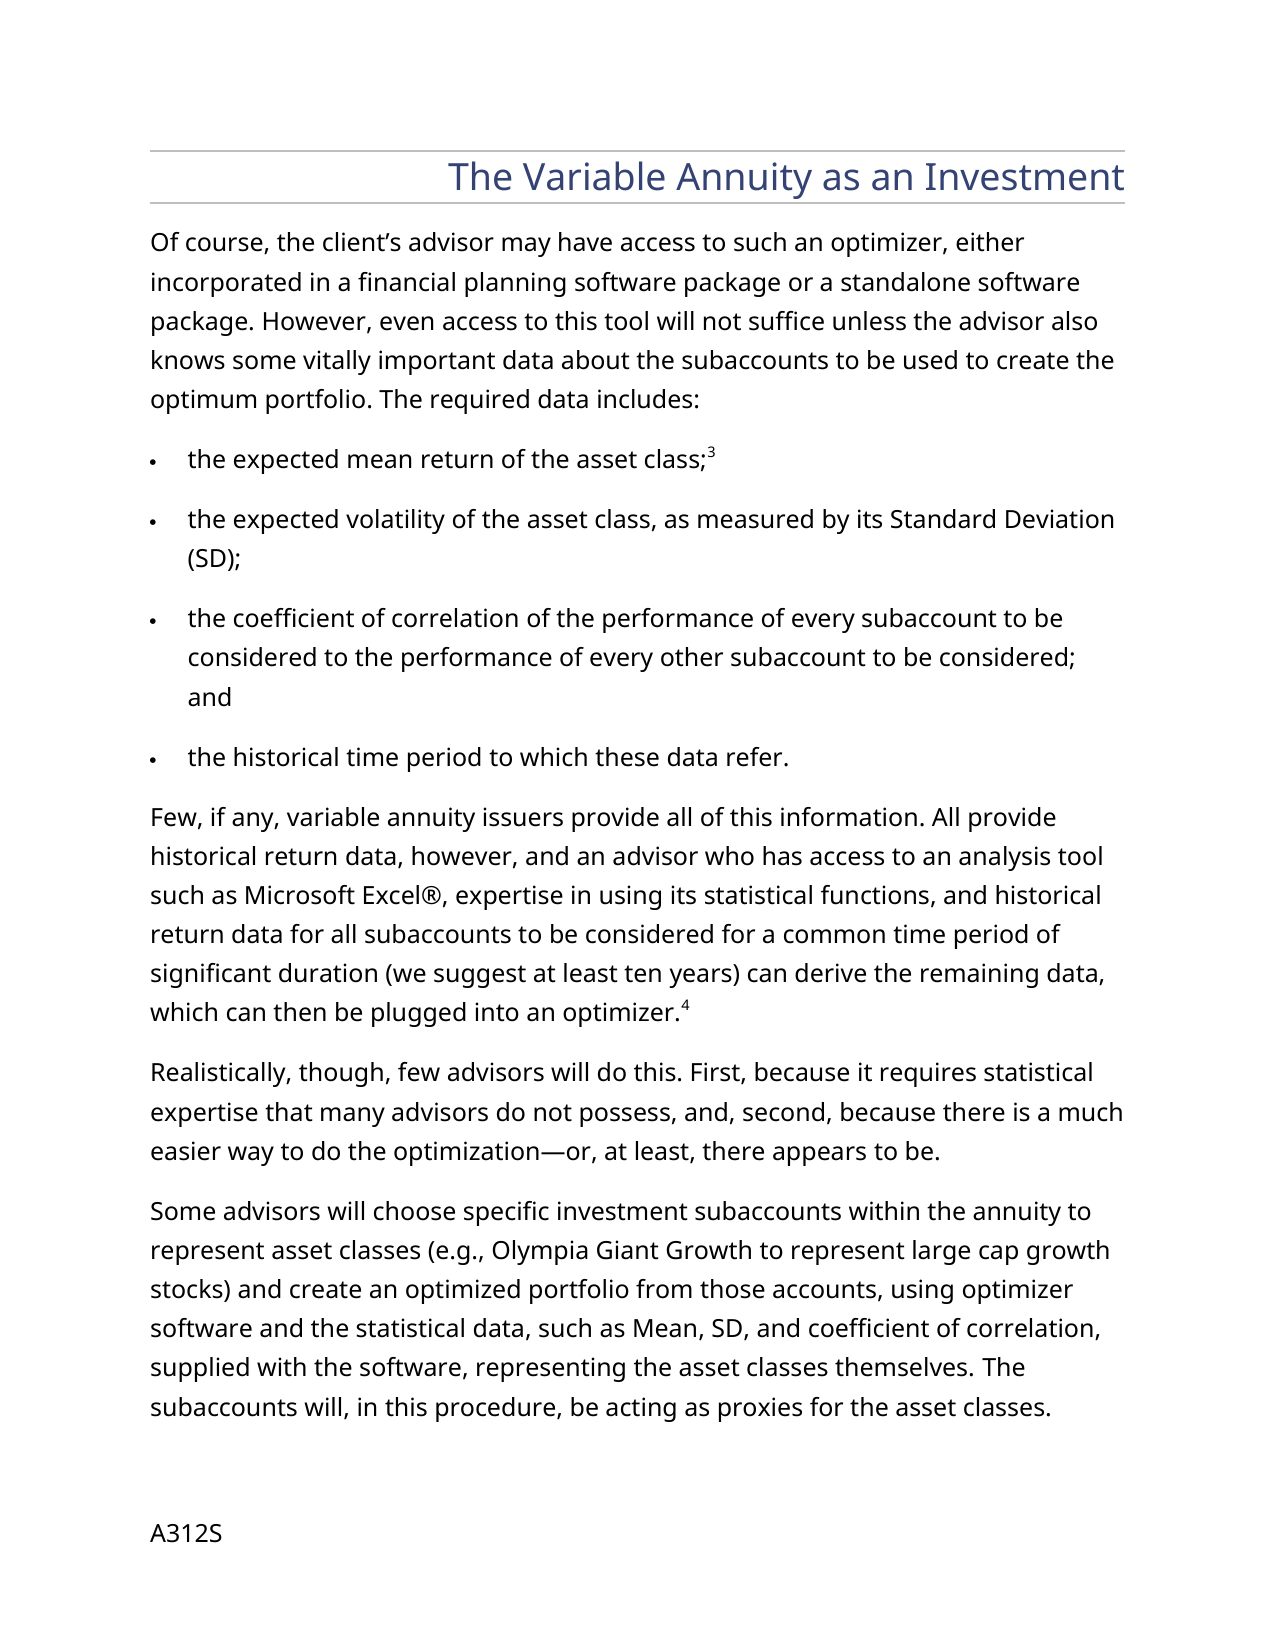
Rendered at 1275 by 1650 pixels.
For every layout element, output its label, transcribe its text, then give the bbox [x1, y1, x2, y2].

text Few, if any, variable annuity issuers provide all of this information. All provide historical return data, however, and an advisor who has access to an analysis tool such as Microsoft Excel®, expertise in using its statistical functions, and historical return data for all subaccounts to be considered for a common time period of significant duration (we suggest at least ten years) can derive the remaining data, which can then be plugged into an optimizer. [150, 799, 1125, 1029]
list the expected mean return of the asset class; [150, 442, 1125, 476]
list the expected volatility of the asset class, as measured by its Standard Deviation (SD); [150, 502, 1125, 575]
text Of course, the client’s advisor may have access to such an optimizer, either incorporated in a financial planning software package or a standalone software package. However, even access to this tool will not suffice unless the advisor also knows some vitally important data about the subaccounts to be used to create the optimum portfolio. The required data includes: [150, 225, 1125, 416]
text Some advisors will choose specific investment subaccounts within the annuity to represent asset classes (e.g., Olympia Giant Growth to represent large cap growth stocks) and create an optimized portfolio from those accounts, using optimizer software and the statistical data, such as Mean, SD, and coefficient of correlation, supplied with the software, representing the asset classes themselves. The subaccounts will, in this procedure, be acting as proxies for the asset classes. [150, 1193, 1125, 1423]
title The Variable Annuity as an Investment [150, 152, 1125, 202]
list the coefficient of correlation of the performance of every subaccount to be considered to the performance of every other subaccount to be considered; and [150, 601, 1125, 713]
text Realistically, though, few advisors will do this. First, because it requires statistical expertise that many advisors do not possess, and, second, because there is a much easier way to do the optimization—or, at least, there appears to be. [150, 1055, 1125, 1167]
list the historical time period to which these data refer. [150, 739, 1125, 773]
